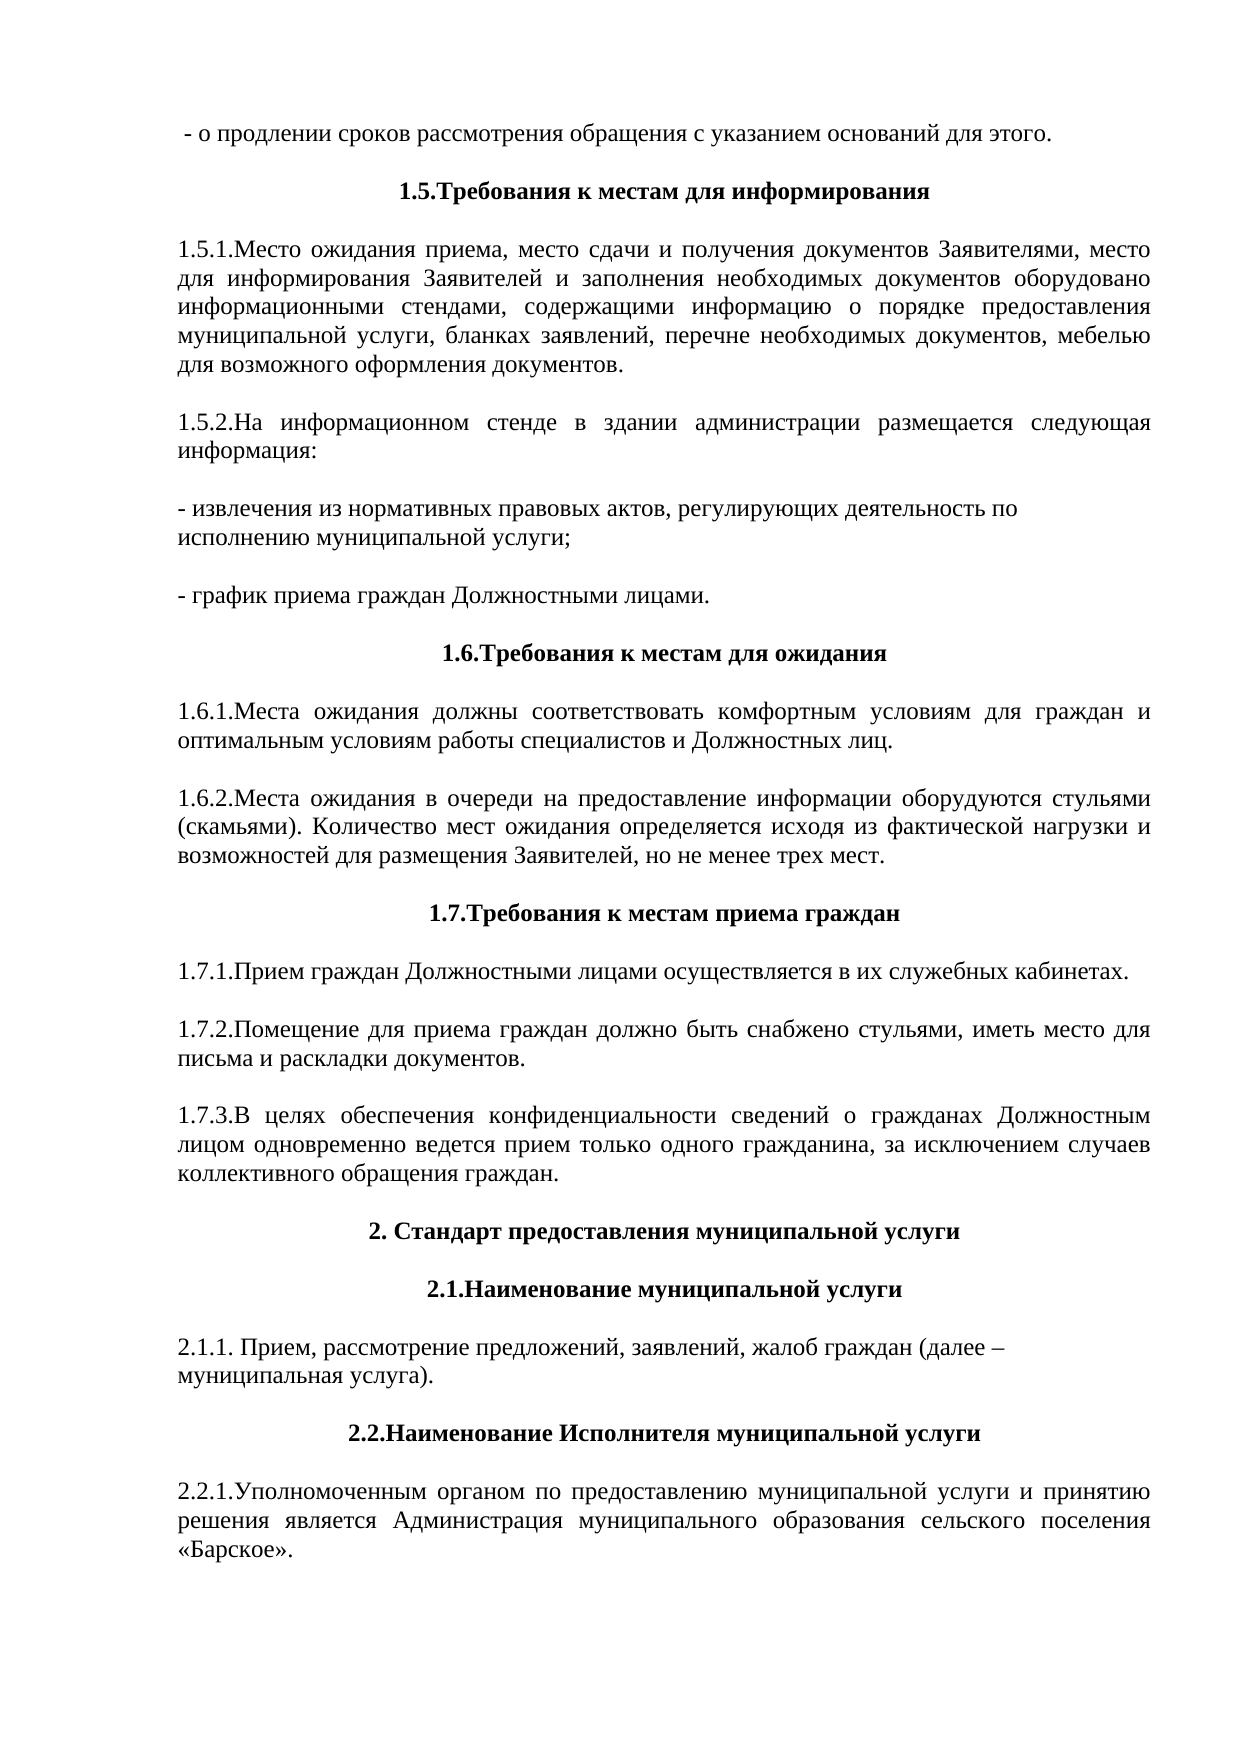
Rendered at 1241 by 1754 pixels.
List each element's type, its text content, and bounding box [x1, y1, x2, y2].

text 2.2.Наименование Исполнителя муниципальной услуги [177, 1418, 1152, 1447]
text - извлечения из нормативных правовых актов, регулирующих деятельность по исполнению муниципальной услуги; [177, 493, 1152, 551]
text 1.7.1.Прием граждан Должностными лицами осуществляется в их служебных кабинетах. [177, 956, 1152, 985]
text 2.2.1.Уполномоченным органом по предоставлению муниципальной услуги и принятию решения является Администрация муниципального образования сельского поселения «Барское». [177, 1476, 1152, 1563]
text 1.5.Требования к местам для информирования [177, 176, 1152, 205]
text 1.5.2.На информационном стенде в здании администрации размещается следующая информация: [177, 407, 1152, 464]
text 2.1.1. Прием, рассмотрение предложений, заявлений, жалоб граждан (далее – муниципальная услуга). [177, 1332, 1152, 1389]
text - о продлении сроков рассмотрения обращения с указанием оснований для этого. [177, 118, 1152, 147]
text 1.6.1.Места ожидания должны соответствовать комфортным условиям для граждан и оптимальным условиям работы специалистов и Должностных лиц. [177, 696, 1152, 753]
text 1.7.3.В целях обеспечения конфиденциальности сведений о гражданах Должностным лицом одновременно ведется прием только одного гражданина, за исключением случаев коллективного обращения граждан. [177, 1101, 1152, 1187]
text - график приема граждан Должностными лицами. [177, 580, 1152, 609]
text 1.5.1.Место ожидания приема, место сдачи и получения документов Заявителями, место для информирования Заявителей и заполнения необходимых документов оборудовано информационными стендами, содержащими информацию о порядке предоставления муниципальной услуги, бланках заявлений, перечне необходимых документов, мебелью для возможного оформления документов. [177, 234, 1152, 378]
text 2.1.Наименование муниципальной услуги [177, 1274, 1152, 1303]
text 1.7.Требования к местам приема граждан [177, 898, 1152, 927]
text 1.6.2.Места ожидания в очереди на предоставление информации оборудуются стульями (скамьями). Количество мест ожидания определяется исходя из фактической нагрузки и возможностей для размещения Заявителей, но не менее трех мест. [177, 783, 1152, 869]
text 1.6.Требования к местам для ожидания [177, 638, 1152, 667]
text 1.7.2.Помещение для приема граждан должно быть снабжено стульями, иметь место для письма и раскладки документов. [177, 1014, 1152, 1071]
text 2. Стандарт предоставления муниципальной услуги [177, 1216, 1152, 1245]
